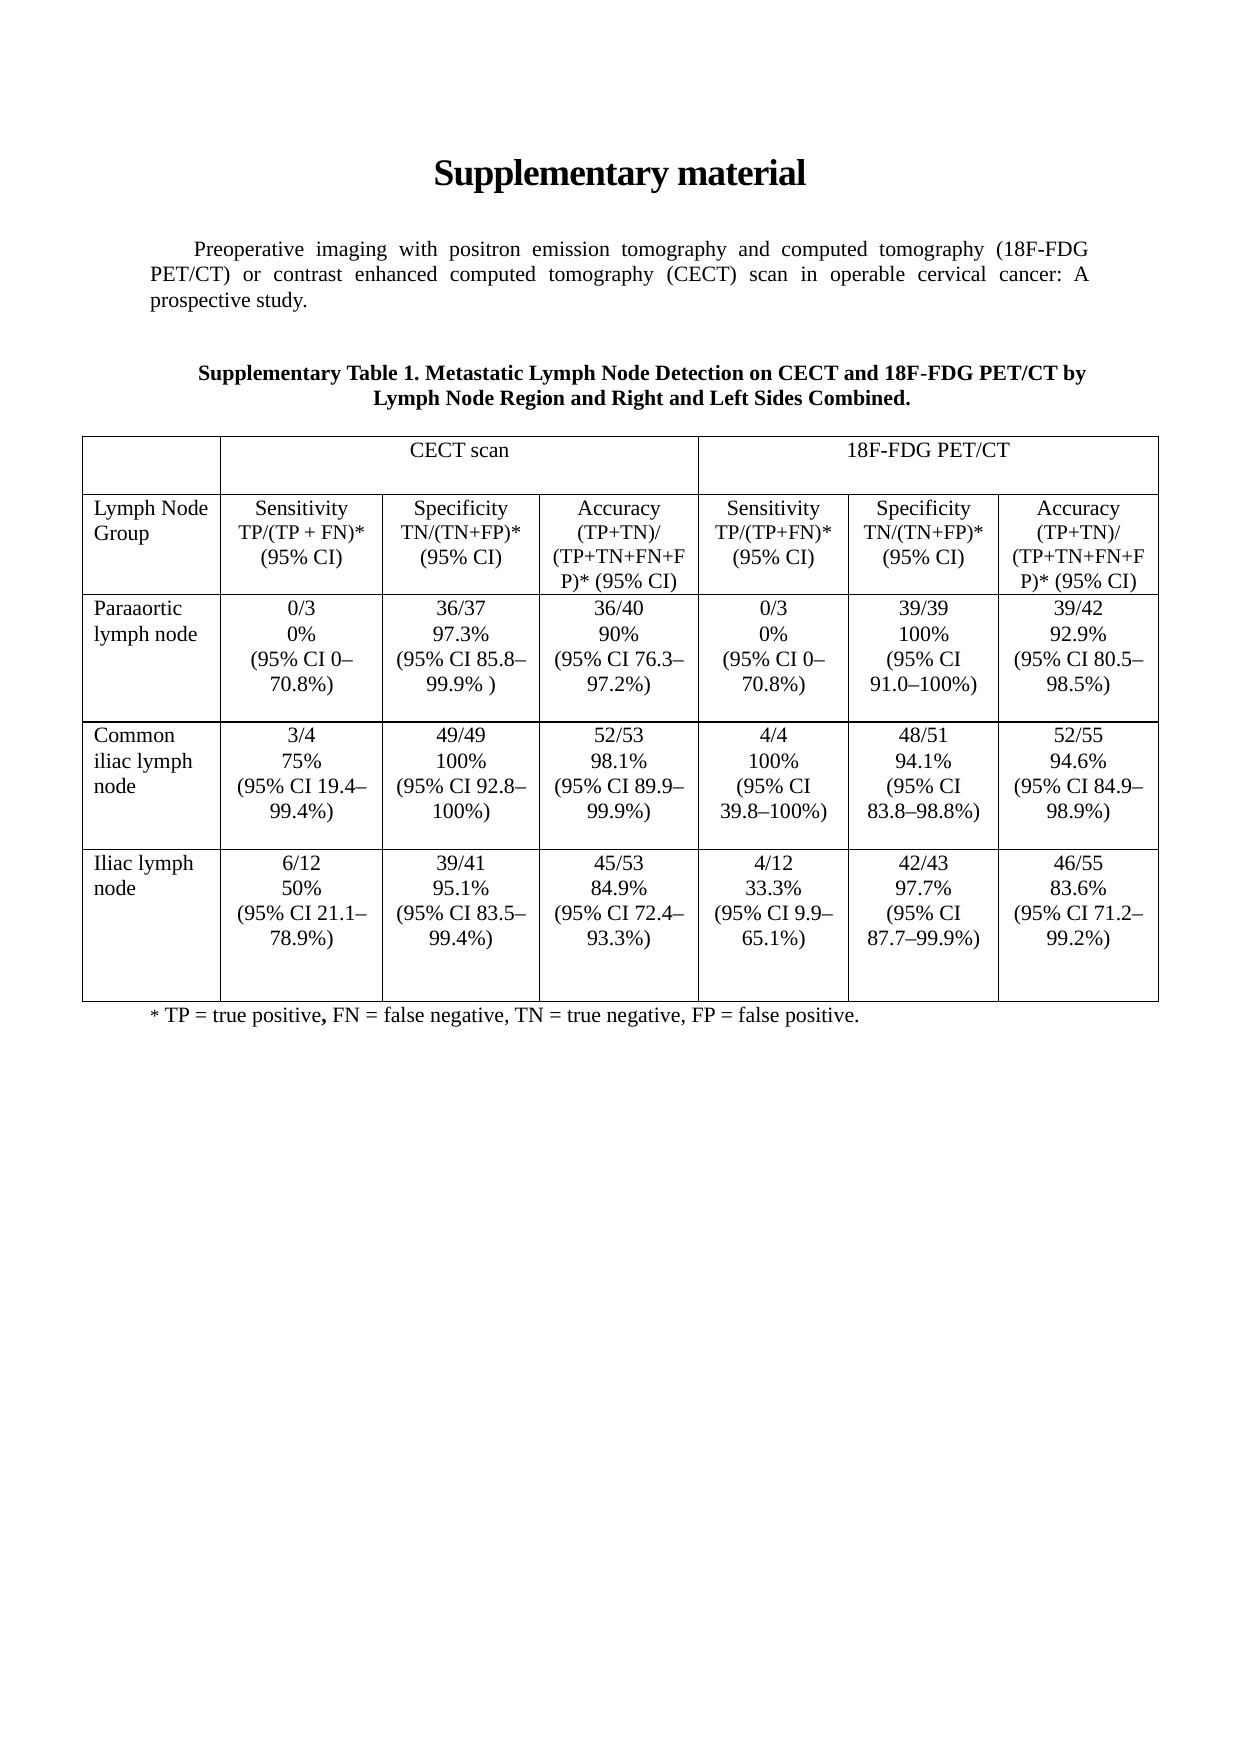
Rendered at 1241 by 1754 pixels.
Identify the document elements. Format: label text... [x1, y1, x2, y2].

table_cell Accuracy (TP+TN)/(TP+TN+FN+FP)* (95% CI) [999, 495, 1158, 594]
table_cell 39/41 95.1% (95% CI 83.5–99.4%) [383, 850, 539, 1001]
table_cell 45/53 84.9% (95% CI 72.4–93.3%) [540, 850, 698, 1001]
table_cell 52/53 98.1% (95% CI 89.9–99.9%) [540, 723, 698, 848]
table_header 18F-FDG PET/CT [699, 437, 1158, 494]
table_cell Sensitivity TP/(TP + FN)* (95% CI) [221, 495, 382, 594]
table_header [83, 437, 220, 494]
table_cell Iliac lymph node [83, 850, 220, 1001]
text Supplementary Table 1. Metastatic Lymph Node Detection on CECT and 18F-FDG PET/CT by Lymph Node Region and Right and Left Sides Combined. [194, 360, 1090, 411]
table_cell 39/39 100% (95% CI 91.0–100%) [849, 595, 998, 721]
table_cell 49/49 100% (95% CI 92.8–100%) [383, 723, 539, 848]
table_cell Paraaortic lymph node [83, 595, 220, 721]
table_cell 39/42 92.9% (95% CI 80.5–98.5%) [999, 595, 1158, 721]
table_cell Accuracy (TP+TN)/(TP+TN+FN+FP)* (95% CI) [540, 495, 698, 594]
table_cell 4/12 33.3% (95% CI 9.9–65.1%) [699, 850, 848, 1001]
table_cell 42/43 97.7% (95% CI 87.7–99.9%) [849, 850, 998, 1001]
table_cell 6/12 50% (95% CI 21.1–78.9%) [221, 850, 382, 1001]
text Supplementary material [150, 150, 1090, 193]
table_cell 0/3 0% (95% CI 0–70.8%) [699, 595, 848, 721]
text Preoperative imaging with positron emission tomography and computed tomography (18F-FDG PET/CT) or contrast enhanced computed tomography (CECT) scan in operable cervical cancer: A prospective study. [150, 236, 1090, 312]
table_cell Specificity TN/(TN+FP)* (95% CI) [383, 495, 539, 594]
table_cell 36/37 97.3% (95% CI 85.8–99.9% ) [383, 595, 539, 721]
table_cell 46/55 83.6% (95% CI 71.2–99.2%) [999, 850, 1158, 1001]
table_cell 36/40 90% (95% CI 76.3–97.2%) [540, 595, 698, 721]
table_cell 48/51 94.1% (95% CI 83.8–98.8%) [849, 723, 998, 848]
table_cell Sensitivity TP/(TP+FN)* (95% CI) [699, 495, 848, 594]
table_cell Lymph Node Group [83, 495, 220, 594]
table_header CECT scan [221, 437, 698, 494]
table_cell 4/4 100% (95% CI 39.8–100%) [699, 723, 848, 848]
table_cell 3/4 75% (95% CI 19.4–99.4%) [221, 723, 382, 848]
table_cell Specificity TN/(TN+FP)* (95% CI) [849, 495, 998, 594]
table_cell Common iliac lymph node [83, 723, 220, 848]
table_cell 0/3 0% (95% CI 0–70.8%) [221, 595, 382, 721]
text * TP = true positive, FN = false negative, TN = true negative, FP = false positive. [150, 1002, 1090, 1027]
table_cell 52/55 94.6% (95% CI 84.9–98.9%) [999, 723, 1158, 848]
